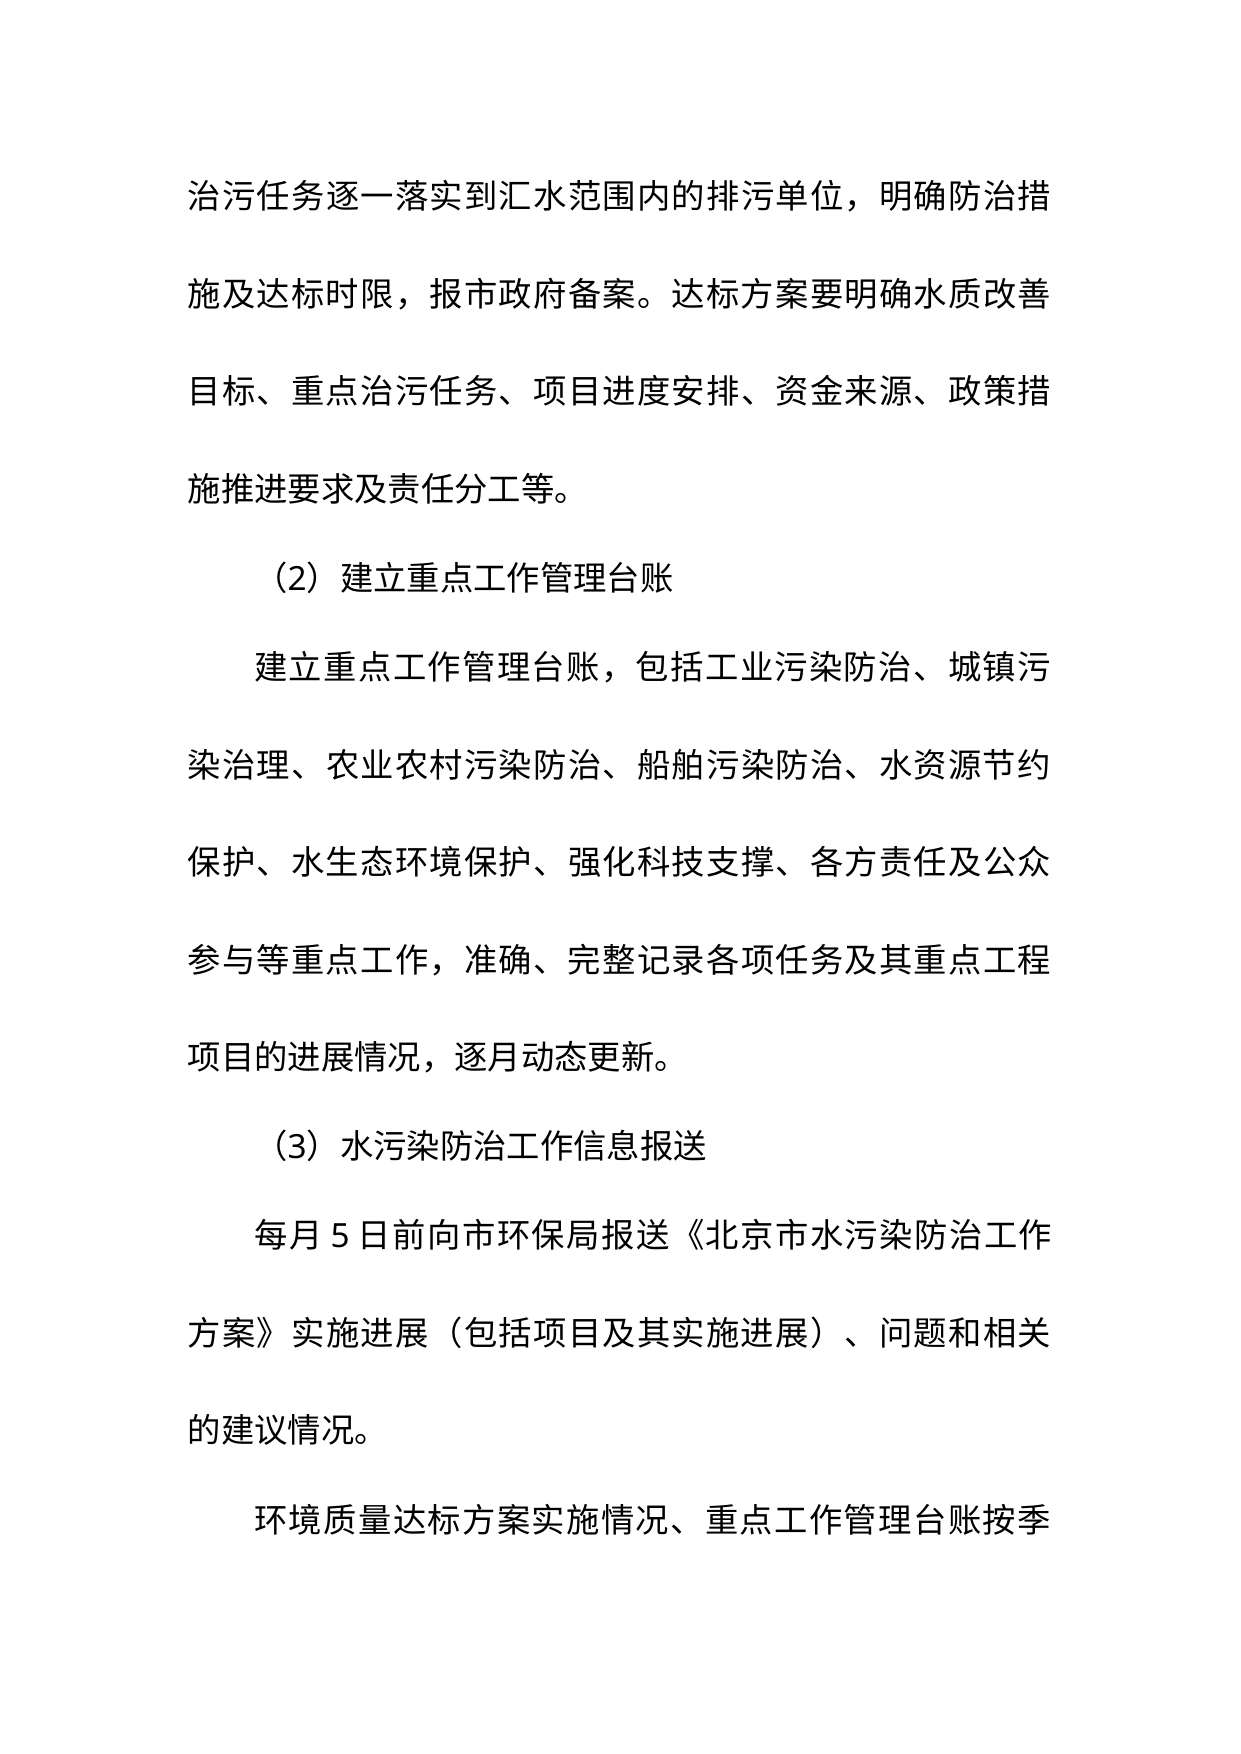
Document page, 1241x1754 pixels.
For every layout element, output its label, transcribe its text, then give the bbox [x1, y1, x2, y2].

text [187, 1485, 1053, 1550]
text （3）水污染防治工作信息报送 [187, 1112, 1053, 1177]
text （2）建立重点工作管理台账 [187, 543, 1053, 608]
text 每月5日前向市环保局报送《北京市水污染防治工作方案》实施进展（包括项目及其实施进展）、问题和相关的建议情况。 [187, 1201, 1053, 1461]
text 建立重点工作管理台账，包括工业污染防治、城镇污染治理、农业农村污染防治、船舶污染防治、水资源节约保护、水生态环境保护、强化科技支撑、各方责任及公众参与等重点工作，准确、完整记录各项任务及其重点工程项目的进展情况，逐月动态更新。 [187, 633, 1053, 1088]
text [187, 162, 1053, 519]
